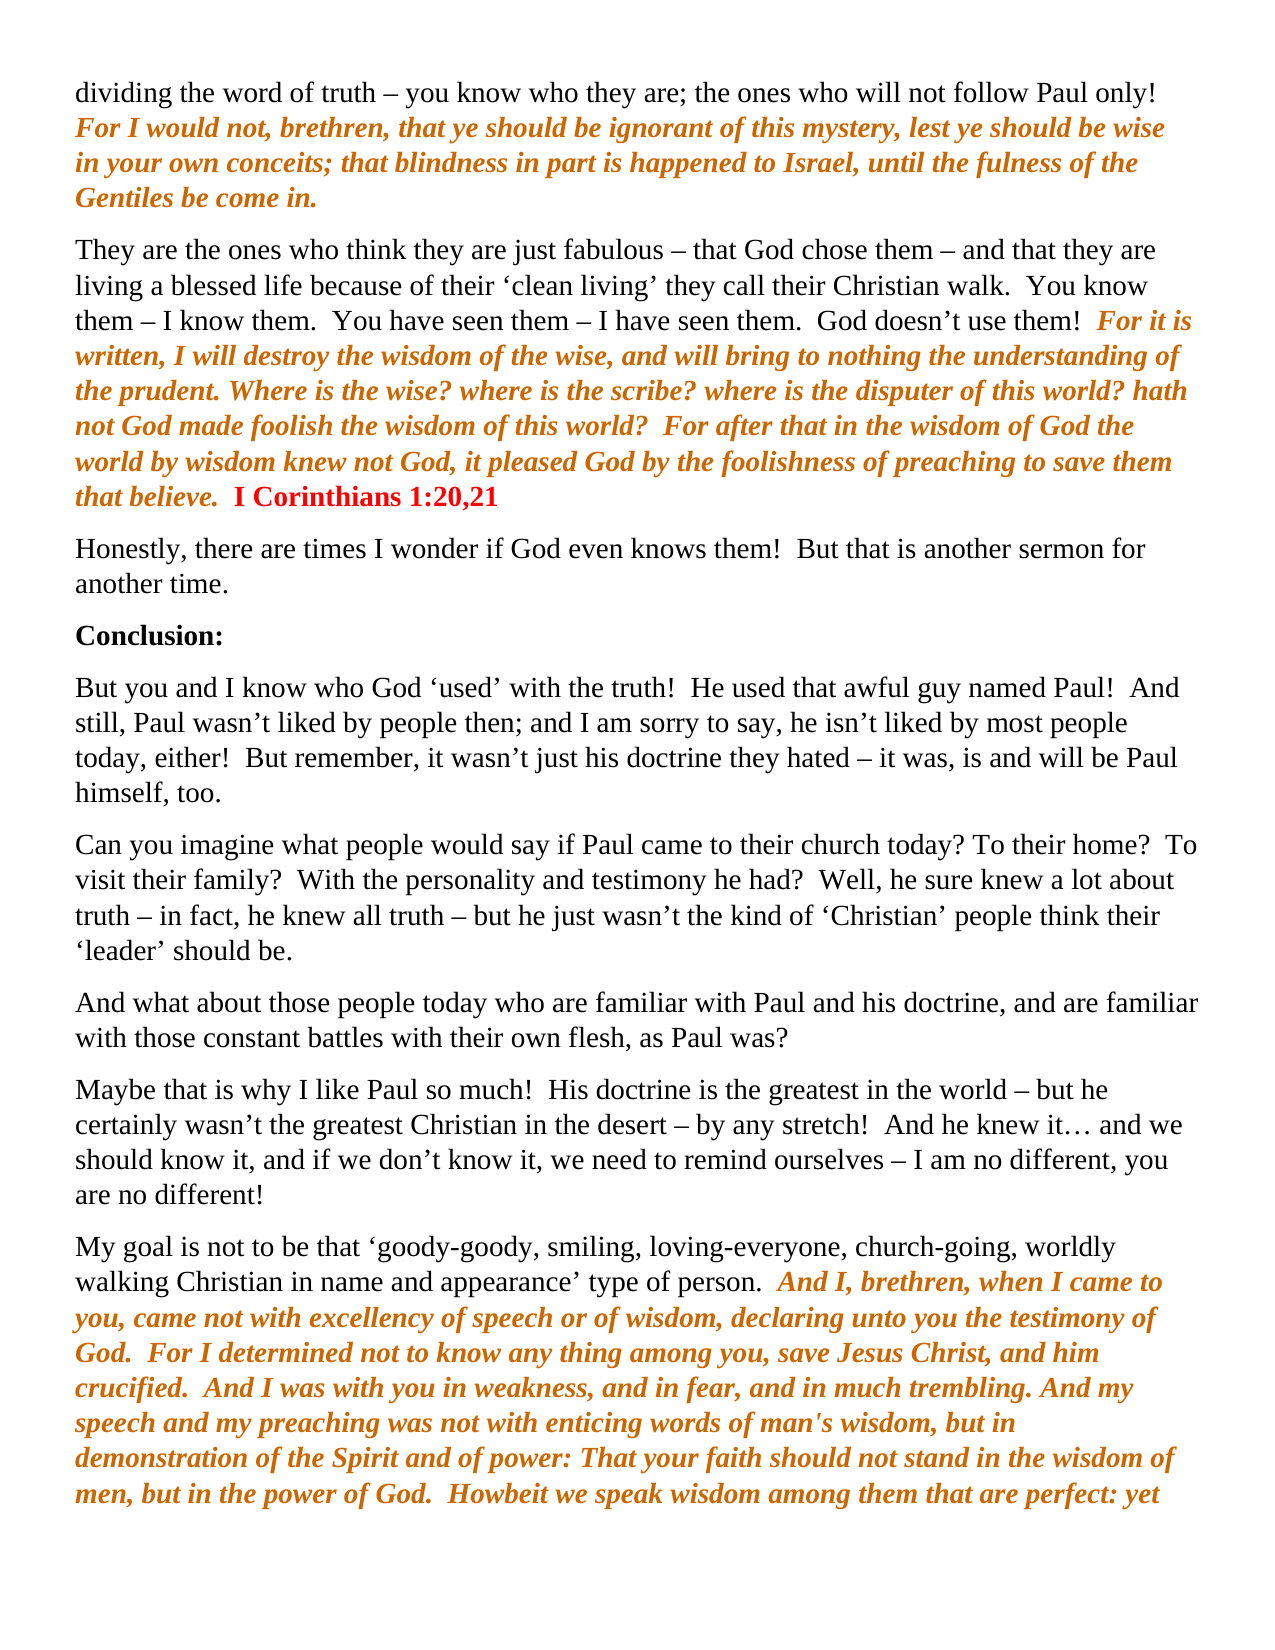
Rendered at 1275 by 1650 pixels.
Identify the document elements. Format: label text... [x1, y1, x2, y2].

text Conclusion: [75, 618, 1200, 651]
text Can you imagine what people would say if Paul came to their church today? To their home? To visit their family? With the personality and testimony he had? Well, he sure knew a lot about truth – in fact, he knew all truth – but he just wasn’t the kind of ‘Christian’ people think their ‘leader’ should be. [75, 827, 1200, 966]
text And what about those people today who are familiar with Paul and his doctrine, and are familiar with those constant battles with their own flesh, as Paul was? [75, 985, 1200, 1053]
text Honestly, there are times I wonder if God even knows them! But that is another sermon for another time. [75, 531, 1200, 599]
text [75, 75, 1200, 214]
text But you and I know who God ‘used’ with the truth! He used that awful guy named Paul! And still, Paul wasn’t liked by people then; and I am sorry to say, he isn’t liked by most people today, either! But remember, it wasn’t just his doctrine they hated – it was, is and will be Paul himself, too. [75, 670, 1200, 809]
text They are the ones who think they are just fabulous – that God chose them – and that they are living a blessed life because of their ‘clean living’ they call their Christian walk. You know them – I know them. You have seen them – I have seen them. God doesn’t use them! For it is written, I will destroy the wisdom of the wise, and will bring to nothing the understanding of the prudent. Where is the wise? where is the scribe? where is the disputer of this world? hath not God made foolish the wisdom of this world? For after that in the wisdom of God the world by wisdom knew not God, it pleased God by the foolishness of preaching to save them that believe. I Corinthians 1:20,21 [75, 232, 1200, 512]
text Maybe that is why I like Paul so much! His doctrine is the greatest in the world – but he certainly wasn’t the greatest Christian in the desert – by any stretch! And he knew it… and we should know it, and if we don’t know it, we need to remind ourselves – I am no different, you are no different! [75, 1072, 1200, 1211]
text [75, 1229, 1200, 1509]
